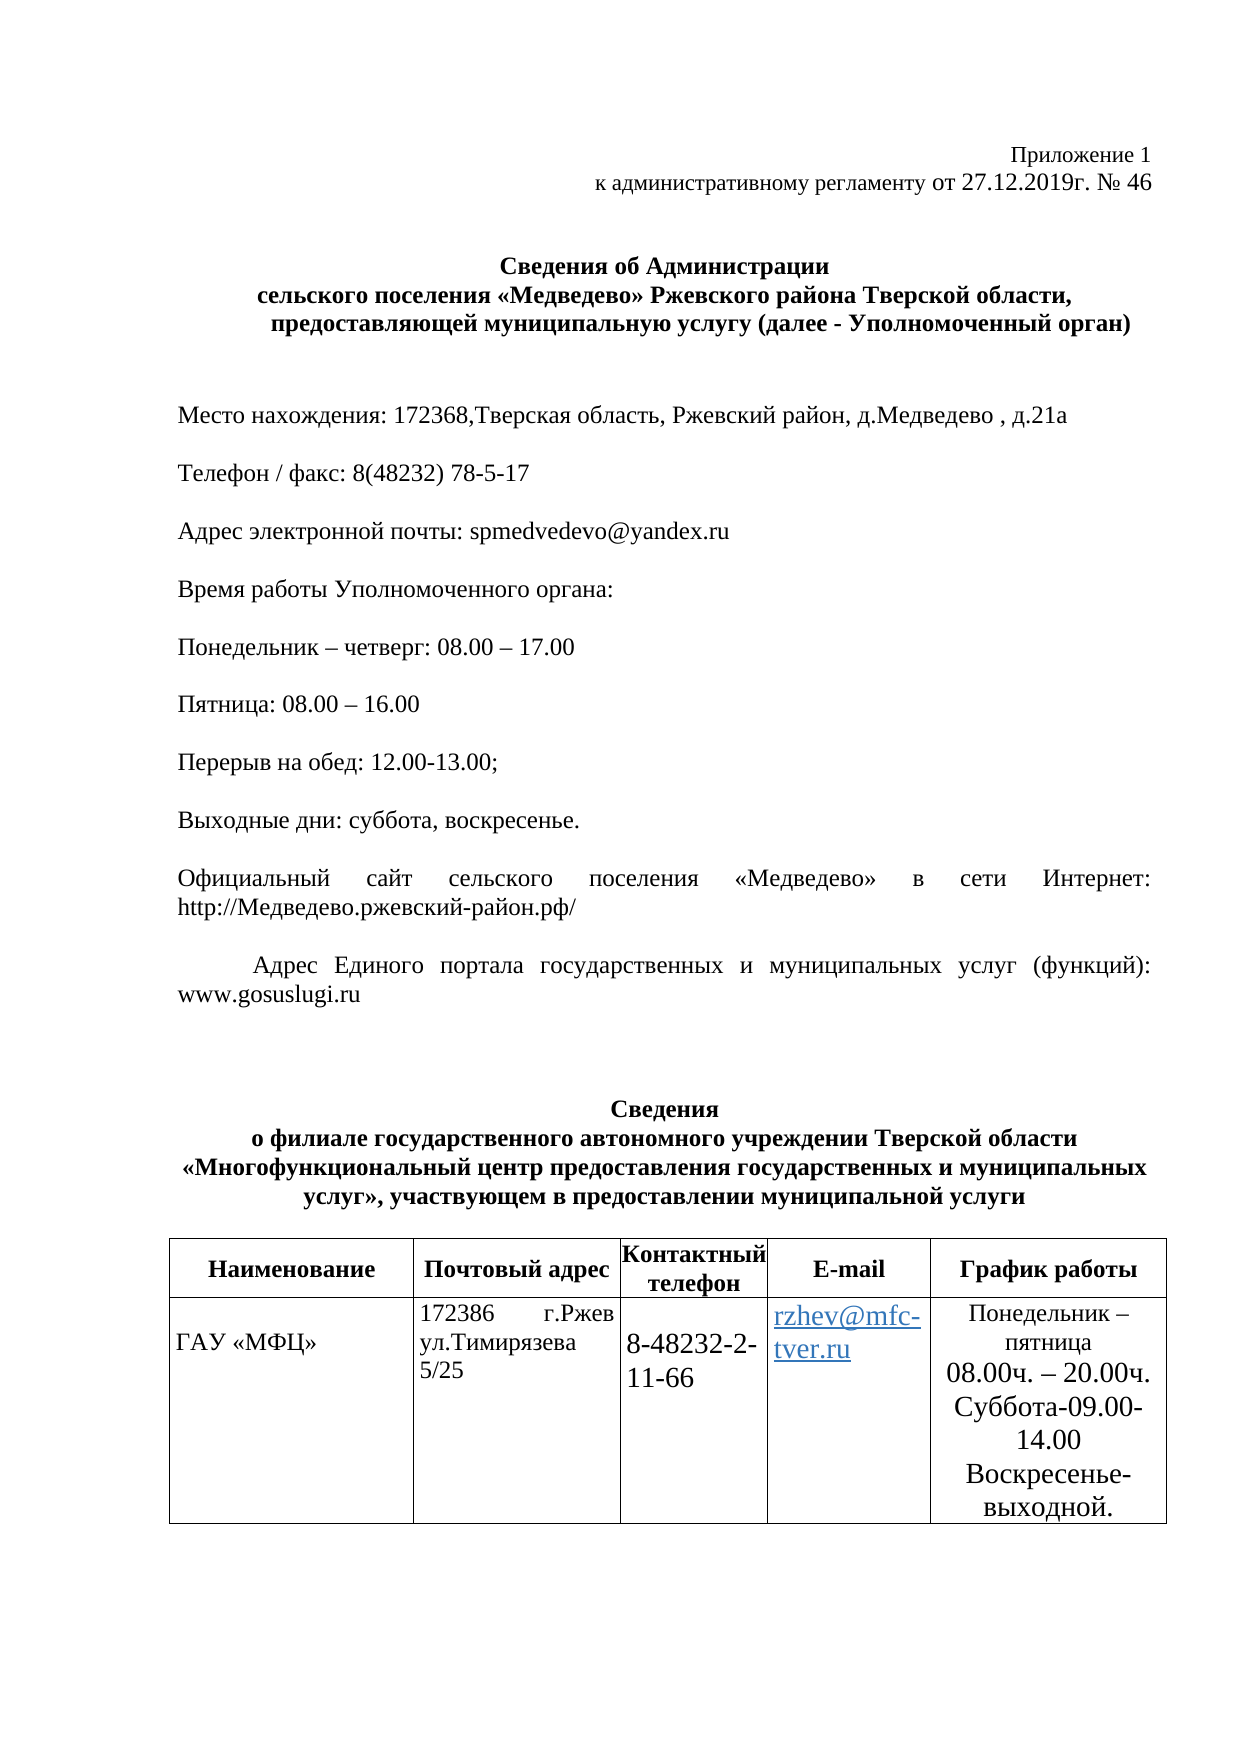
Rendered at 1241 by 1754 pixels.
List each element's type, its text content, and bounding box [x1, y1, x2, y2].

table_cell 172386 г.Ржев ул.Тимирязева 5/25 [414, 1298, 620, 1523]
text Перерыв на обед: 12.00-13.00; [177, 747, 1152, 776]
text Телефон / факс: 8(48232) 78-5-17 [177, 458, 1152, 487]
table_cell rzhev@mfc-tver.ru [768, 1298, 930, 1523]
subtitle Сведения об Администрации [177, 251, 1152, 280]
table_header Почтовый адрес [414, 1239, 620, 1297]
table_cell Понедельник – пятница 08.00ч. – 20.00ч. Суббота-09.00-14.00 Воскресенье-выходной. [931, 1298, 1166, 1523]
text Пятница: 08.00 – 16.00 [177, 689, 1152, 718]
table_header Контактный телефон [621, 1239, 767, 1297]
text Время работы Уполномоченного органа: [177, 574, 1152, 602]
text Выходные дни: суббота, воскресенье. [177, 805, 1152, 834]
text к административному регламенту от 27.12.2019г. № 46 [177, 167, 1152, 196]
table_cell ГАУ «МФЦ» [170, 1298, 413, 1523]
text Место нахождения: 172368,Тверская область, Ржевский район, д.Медведево , д.21а [177, 400, 1152, 429]
table_header Наименование [170, 1239, 413, 1297]
text Сведения [177, 1094, 1152, 1123]
text Адрес Единого портала государственных и муниципальных услуг (функций): www.gosuslugi.ru [177, 950, 1152, 1007]
text Приложение 1 [399, 141, 1152, 167]
text Официальный сайт сельского поселения «Медведево» в сети Интернет: http://Медведево.ржевский-район.рф/ [177, 863, 1152, 921]
text предоставляющей муниципальную услугу (далее - Уполномоченный орган) [177, 308, 1152, 337]
text о филиале государственного автономного учреждении Тверской области «Многофункциональный центр предоставления государственных и муниципальных услуг», участвующем в предоставлении муниципальной услуги [177, 1123, 1152, 1209]
text Адрес электронной почты: spmedvedevo@yandex.ru [177, 516, 1152, 544]
subtitle сельского поселения «Медведево» Ржевского района Тверской области, [177, 280, 1152, 308]
table_cell 8-48232-2-11-66 [621, 1298, 767, 1523]
text Понедельник – четверг: 08.00 – 17.00 [177, 632, 1152, 660]
table_header Е-mail [768, 1239, 930, 1297]
table_header График работы [931, 1239, 1166, 1297]
